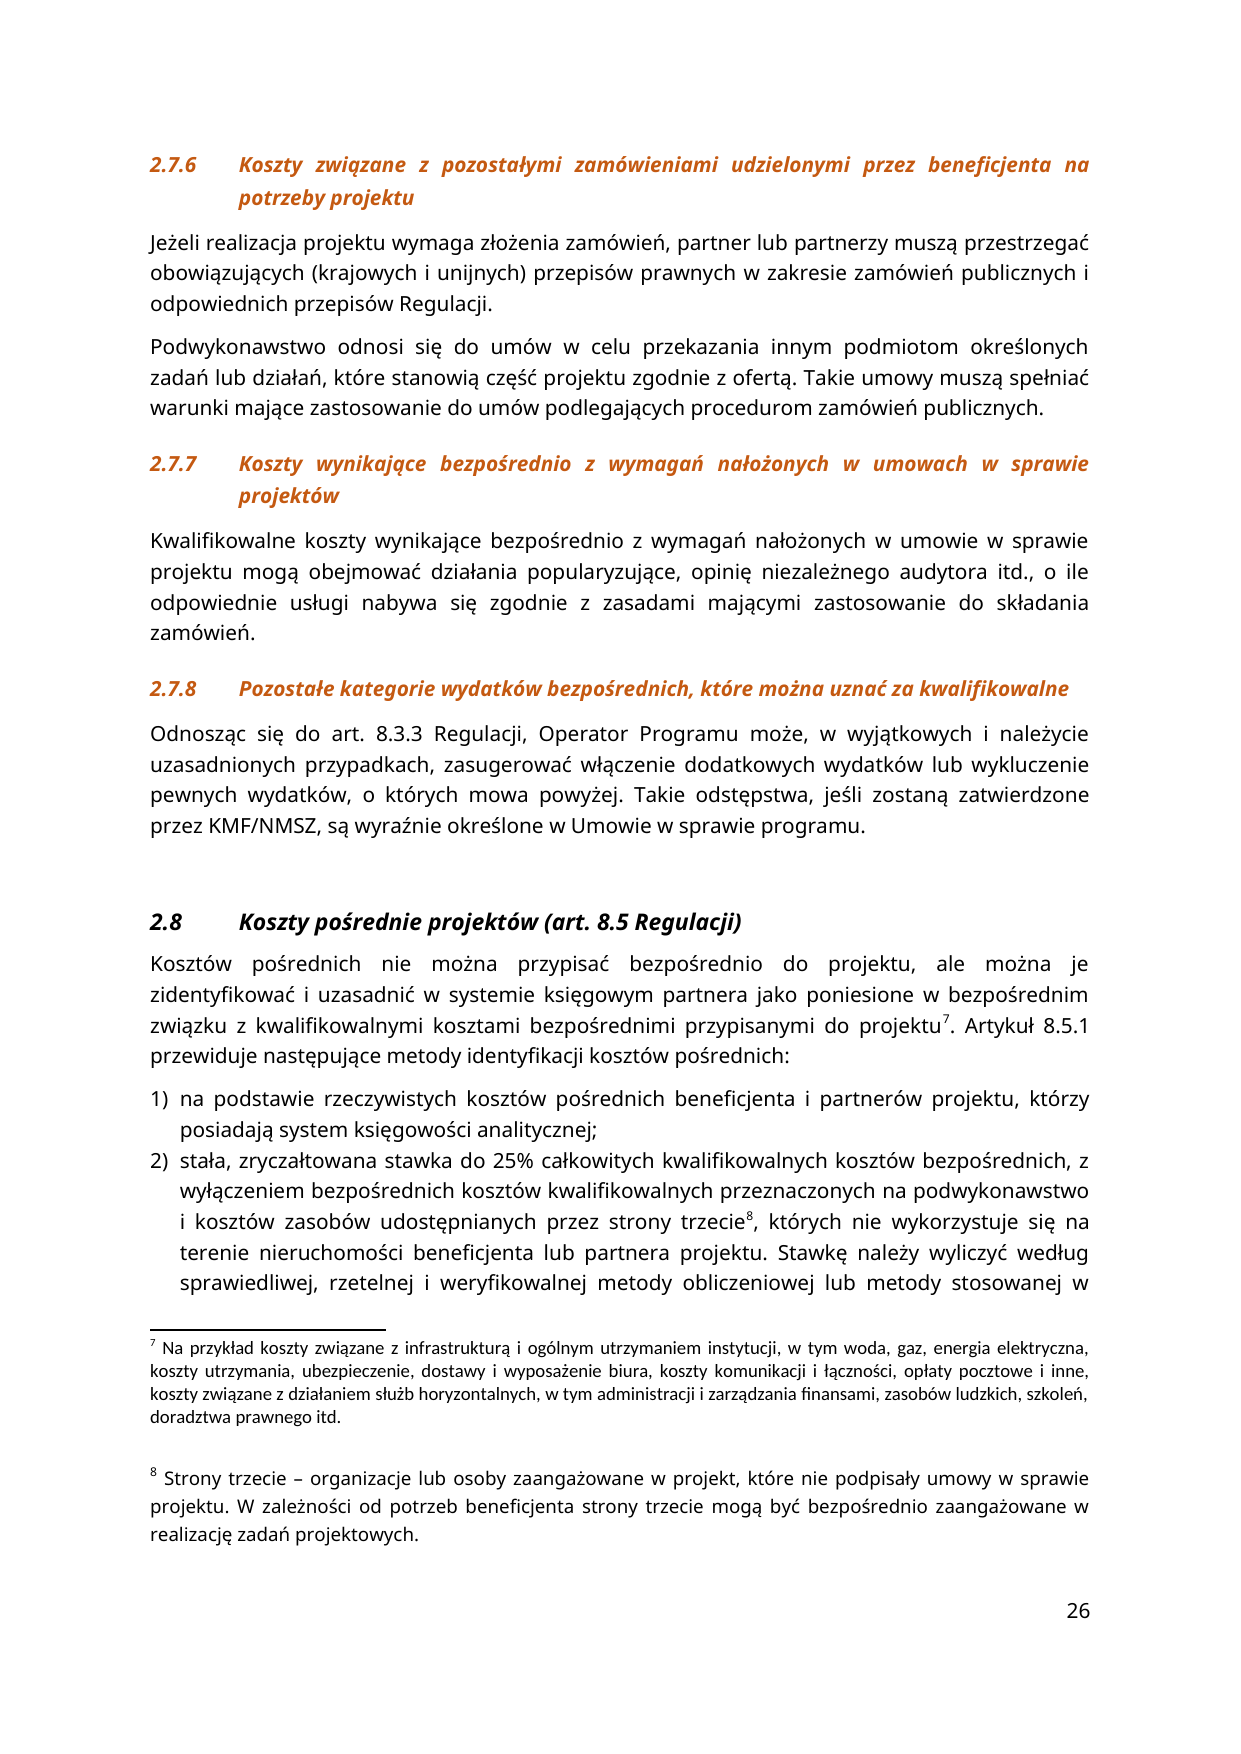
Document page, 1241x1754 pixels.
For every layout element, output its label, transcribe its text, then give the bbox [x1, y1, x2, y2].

subtitle Koszty wynikające bezpośrednio z wymagań nałożonych w umowach w sprawie projektów [150, 449, 1090, 510]
subtitle Koszty związane z pozostałymi zamówieniami udzielonymi przez beneficjenta na potrzeby projektu [150, 150, 1090, 211]
subtitle Pozostałe kategorie wydatków bezpośrednich, które można uznać za kwalifikowalne [150, 674, 1090, 703]
text Kwalifikowalne koszty wynikające bezpośrednio z wymagań nałożonych w umowie w sprawie projektu mogą obejmować działania popularyzujące, opinię niezależnego audytora itd., o ile odpowiednie usługi nabywa się zgodnie z zasadami mającymi zastosowanie do składania zamówień. [150, 527, 1090, 647]
text Kosztów pośrednich nie można przypisać bezpośrednio do projektu, ale można je zidentyfikować i uzasadnić w systemie księgowym partnera jako poniesione w bezpośrednim związku z kwalifikowalnymi kosztami bezpośrednimi przypisanymi do projektu. Artykuł 8.5.1 przewiduje następujące metody identyfikacji kosztów pośrednich: [150, 949, 1090, 1070]
list na podstawie rzeczywistych kosztów pośrednich beneficjenta i partnerów projektu, którzy posiadają system księgowości analitycznej; [150, 1084, 1090, 1143]
text Odnosząc się do art. 8.3.3 Regulacji, Operator Programu może, w wyjątkowych i należycie uzasadnionych przypadkach, zasugerować włączenie dodatkowych wydatków lub wykluczenie pewnych wydatków, o których mowa powyżej. Takie odstępstwa, jeśli zostaną zatwierdzone przez KMF/NMSZ, są wyraźnie określone w Umowie w sprawie programu. [150, 719, 1090, 839]
text Podwykonawstwo odnosi się do umów w celu przekazania innym podmiotom określonych zadań lub działań, które stanowią część projektu zgodnie z ofertą. Takie umowy muszą spełniać warunki mające zastosowanie do umów podlegających procedurom zamówień publicznych. [150, 332, 1090, 422]
text Jeżeli realizacja projektu wymaga złożenia zamówień, partner lub partnerzy muszą przestrzegać obowiązujących (krajowych i unijnych) przepisów prawnych w zakresie zamówień publicznych i odpowiednich przepisów Regulacji. [150, 228, 1090, 317]
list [150, 1146, 1090, 1297]
subtitle Koszty pośrednie projektów (art. 8.5 Regulacji) [150, 906, 1090, 937]
